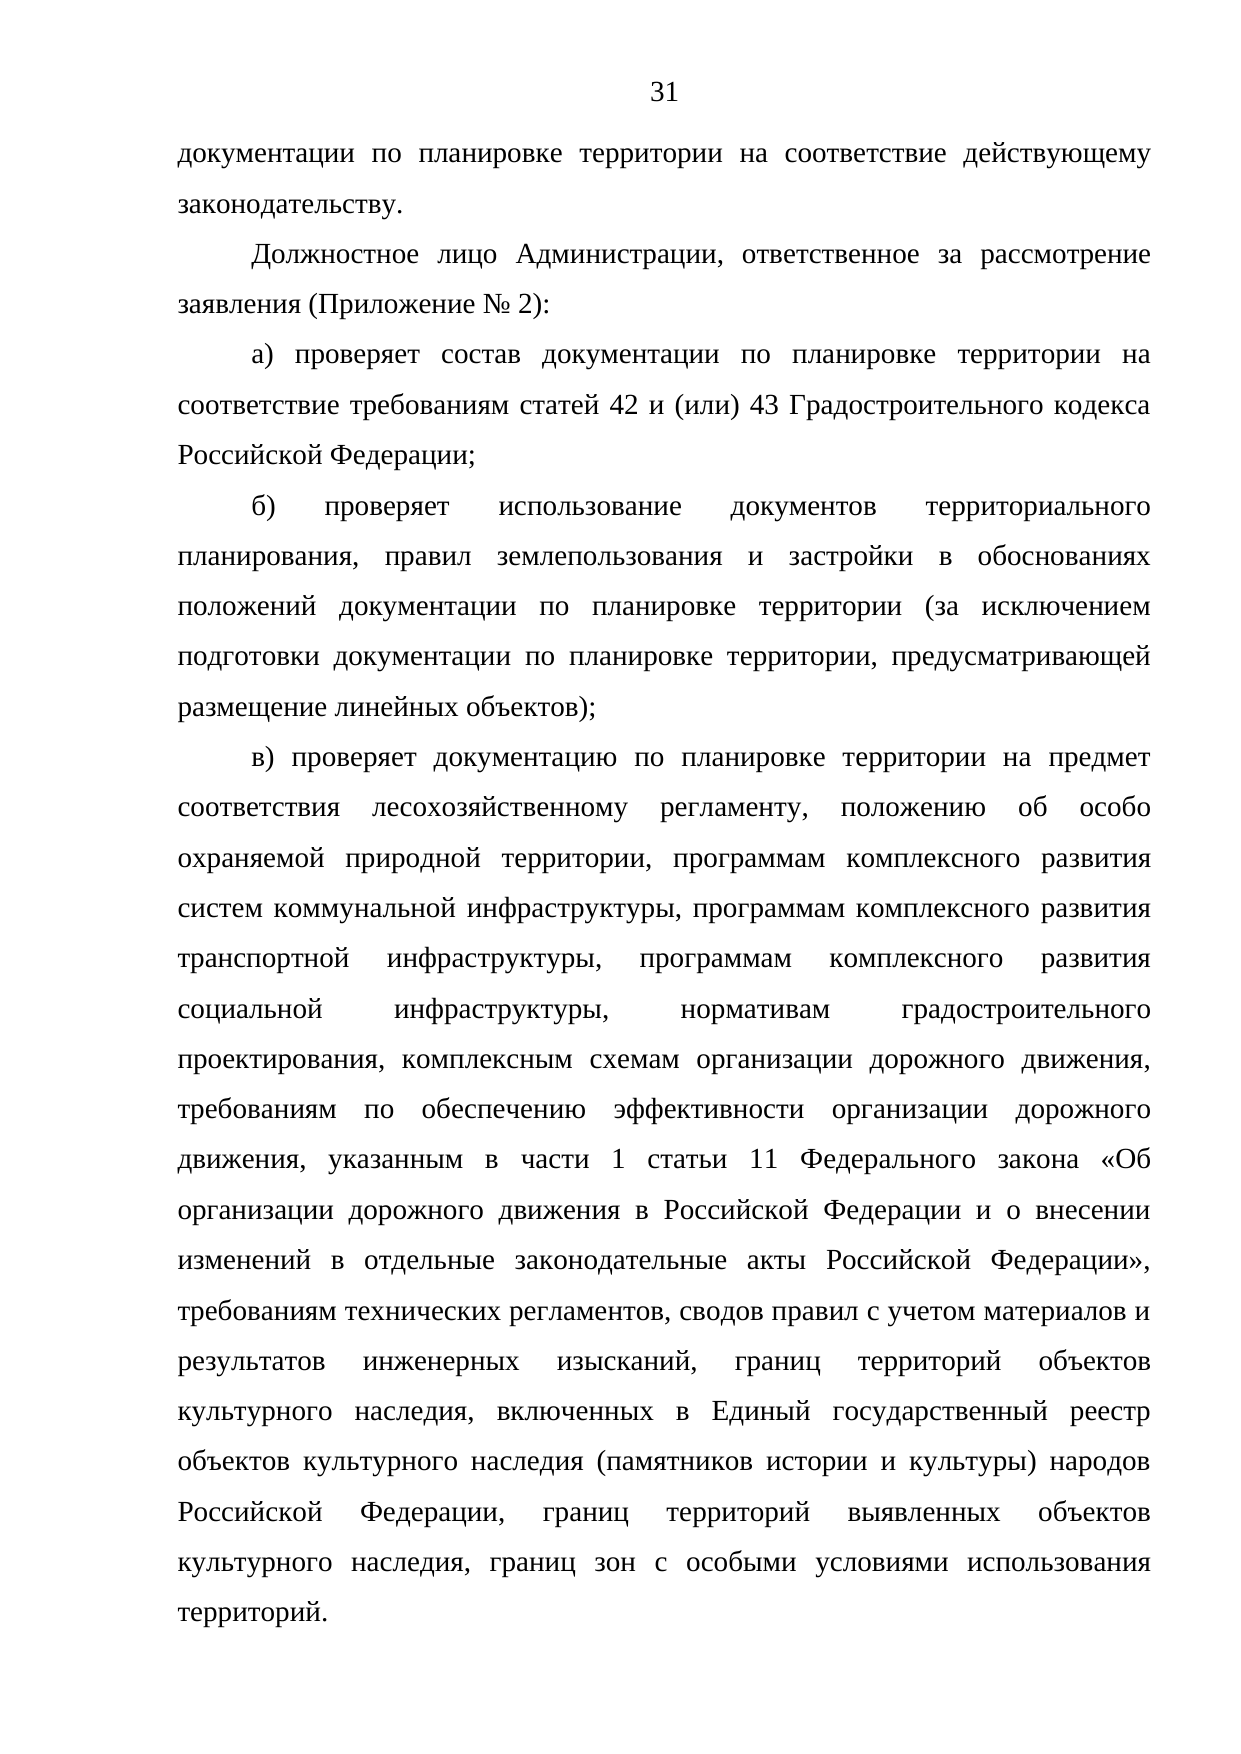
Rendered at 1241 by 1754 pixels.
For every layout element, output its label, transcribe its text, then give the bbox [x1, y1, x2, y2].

text Должностное лицо Администрации, ответственное за рассмотрение заявления (Приложение № 2): [177, 236, 1152, 320]
text а) проверяет состав документации по планировке территории на соответствие требованиям статей 42 и (или) 43 Градостроительного кодекса Российской Федерации; [177, 337, 1152, 471]
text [177, 135, 1152, 219]
text в) проверяет документацию по планировке территории на предмет соответствия лесохозяйственному регламенту, положению об особо охраняемой природной территории, программам комплексного развития систем коммунальной инфраструктуры, программам комплексного развития транспортной инфраструктуры, программам комплексного развития социальной инфраструктуры, нормативам градостроительного проектирования, комплексным схемам организации дорожного движения, требованиям по обеспечению эффективности организации дорожного движения, указанным в части 1 статьи 11 Федерального закона «Об организации дорожного движения в Российской Федерации и о внесении изменений в отдельные законодательные акты Российской Федерации», требованиям технических регламентов, сводов правил с учетом материалов и результатов инженерных изысканий, границ территорий объектов культурного наследия, включенных в Единый государственный реестр объектов культурного наследия (памятников истории и культуры) народов Российской Федерации, границ территорий выявленных объектов культурного наследия, границ зон с особыми условиями использования территорий. [177, 739, 1152, 1628]
text б) проверяет использование документов территориального планирования, правил землепользования и застройки в обоснованиях положений документации по планировке территории (за исключением подготовки документации по планировке территории, предусматривающей размещение линейных объектов); [177, 488, 1152, 722]
